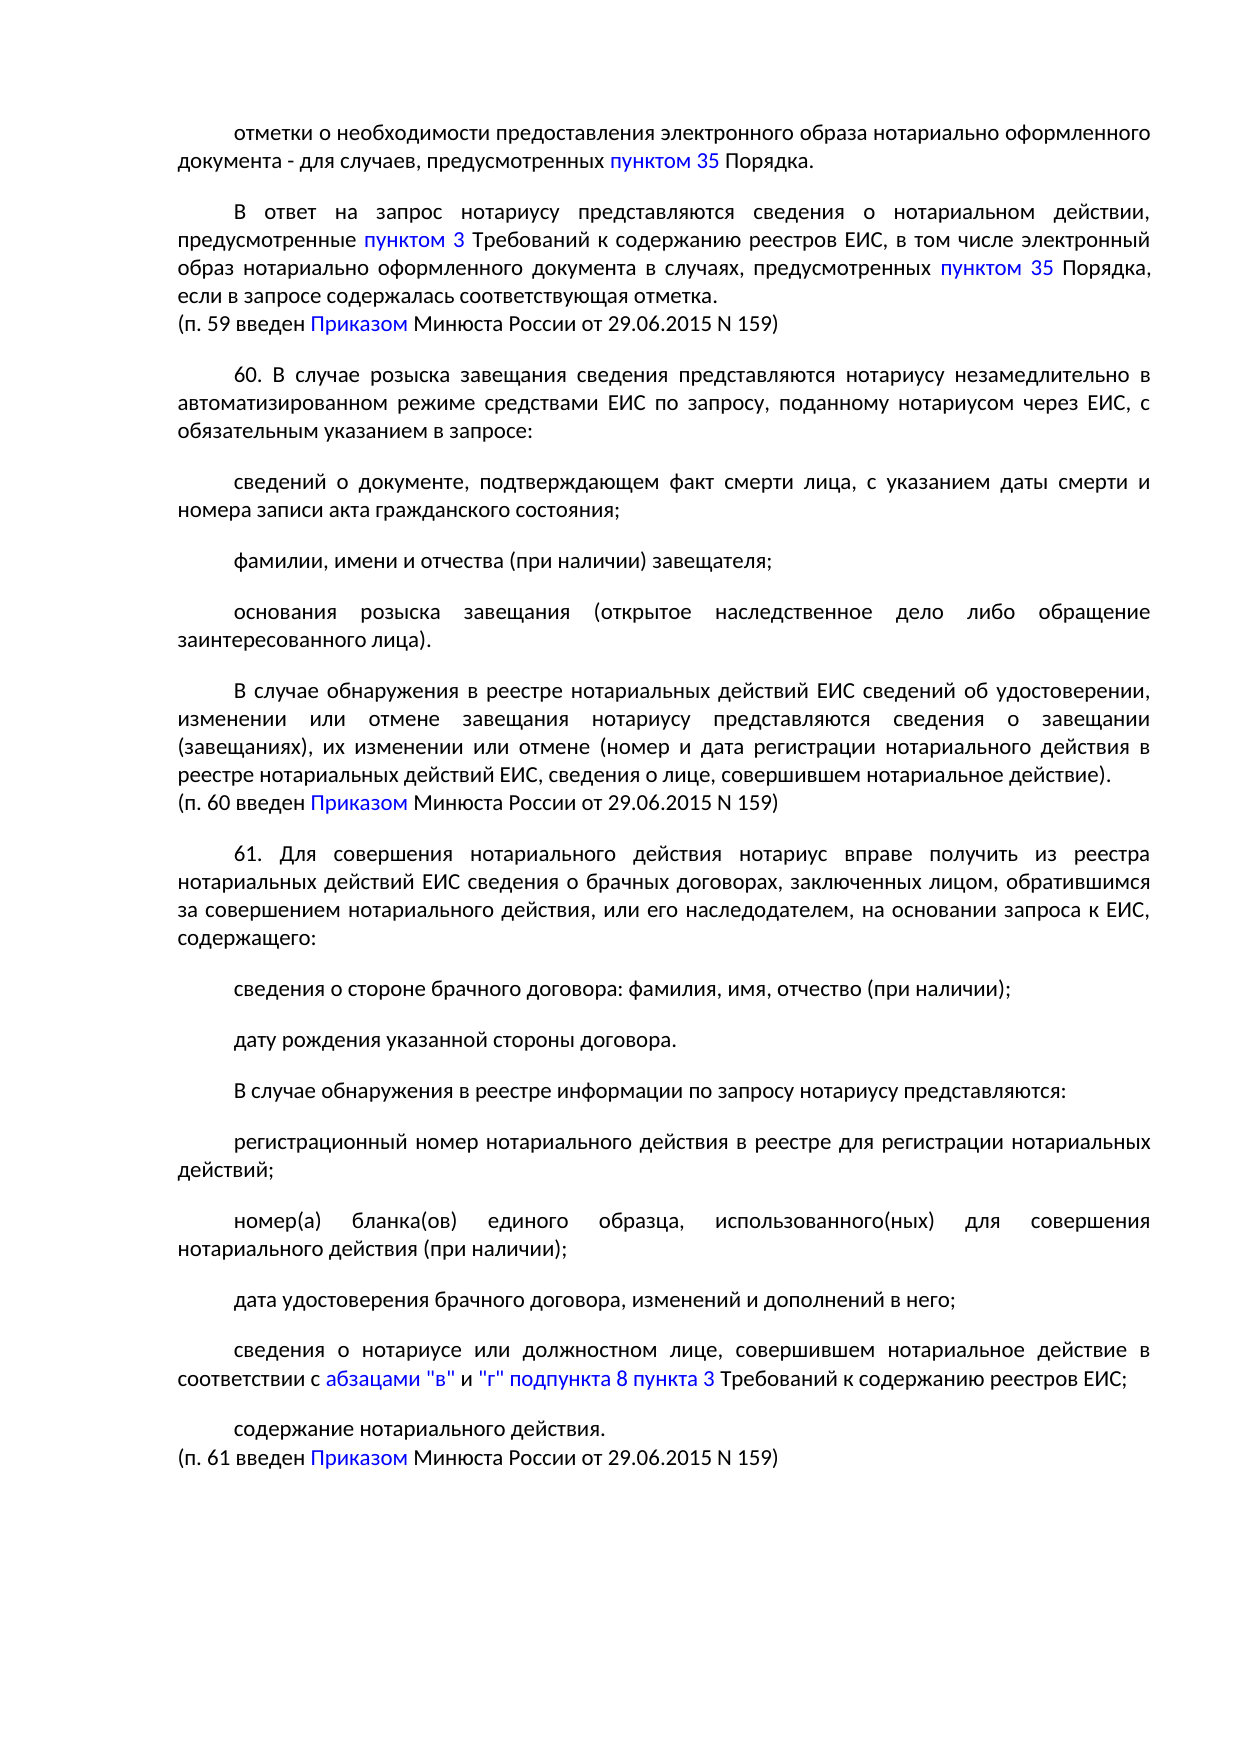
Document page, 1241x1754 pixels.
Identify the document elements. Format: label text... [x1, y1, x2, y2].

text дата удостоверения брачного договора, изменений и дополнений в него; [177, 1285, 1152, 1313]
text сведения о стороне брачного договора: фамилия, имя, отчество (при наличии); [177, 974, 1152, 1002]
text В случае обнаружения в реестре нотариальных действий ЕИС сведений об удостоверении, изменении или отмене завещания нотариусу представляются сведения о завещании (завещаниях), их изменении или отмене (номер и дата регистрации нотариального действия в реестре нотариальных действий ЕИС, сведения о лице, совершившем нотариальное действие). [177, 676, 1152, 788]
text (п. 61 введен Приказом Минюста России от 29.06.2015 N 159) [177, 1443, 1152, 1471]
text 60. В случае розыска завещания сведения представляются нотариусу незамедлительно в автоматизированном режиме средствами ЕИС по запросу, поданному нотариусом через ЕИС, с обязательным указанием в запросе: [177, 360, 1152, 444]
text В ответ на запрос нотариусу представляются сведения о нотариальном действии, предусмотренные пунктом 3 Требований к содержанию реестров ЕИС, в том числе электронный образ нотариально оформленного документа в случаях, предусмотренных пунктом 35 Порядка, если в запросе содержалась соответствующая отметка. [177, 197, 1152, 309]
text (п. 59 введен Приказом Минюста России от 29.06.2015 N 159) [177, 309, 1152, 337]
text сведения о нотариусе или должностном лице, совершившем нотариальное действие в соответствии с абзацами "в" и "г" подпункта 8 пункта 3 Требований к содержанию реестров ЕИС; [177, 1336, 1152, 1392]
text 61. Для совершения нотариального действия нотариус вправе получить из реестра нотариальных действий ЕИС сведения о брачных договорах, заключенных лицом, обратившимся за совершением нотариального действия, или его наследодателем, на основании запроса к ЕИС, содержащего: [177, 839, 1152, 951]
text содержание нотариального действия. [177, 1414, 1152, 1443]
text дату рождения указанной стороны договора. [177, 1025, 1152, 1053]
text номер(а) бланка(ов) единого образца, использованного(ных) для совершения нотариального действия (при наличии); [177, 1206, 1152, 1262]
text (п. 60 введен Приказом Минюста России от 29.06.2015 N 159) [177, 788, 1152, 816]
text фамилии, имени и отчества (при наличии) завещателя; [177, 546, 1152, 574]
text основания розыска завещания (открытое наследственное дело либо обращение заинтересованного лица). [177, 597, 1152, 653]
text регистрационный номер нотариального действия в реестре для регистрации нотариальных действий; [177, 1127, 1152, 1183]
text В случае обнаружения в реестре информации по запросу нотариусу представляются: [177, 1076, 1152, 1104]
text сведений о документе, подтверждающем факт смерти лица, с указанием даты смерти и номера записи акта гражданского состояния; [177, 467, 1152, 523]
text отметки о необходимости предоставления электронного образа нотариально оформленного документа - для случаев, предусмотренных пунктом 35 Порядка. [177, 118, 1152, 174]
